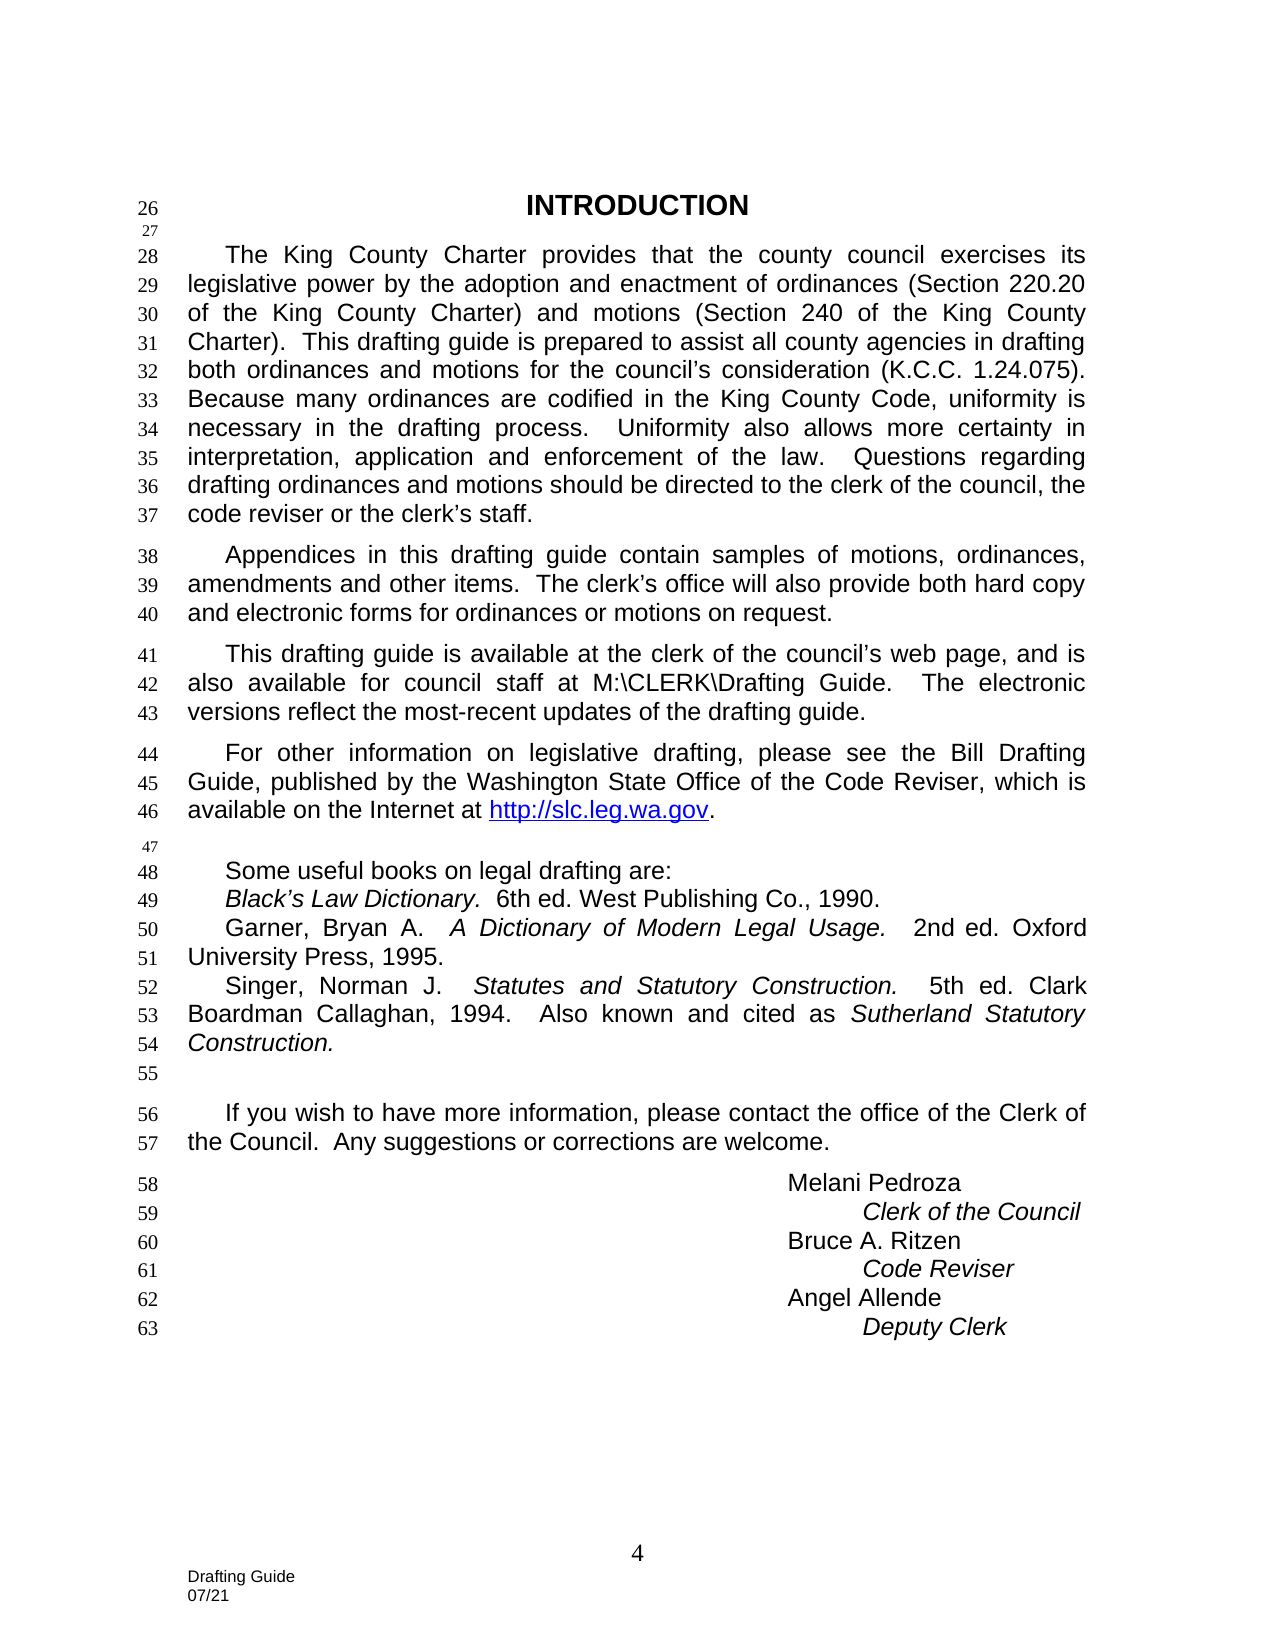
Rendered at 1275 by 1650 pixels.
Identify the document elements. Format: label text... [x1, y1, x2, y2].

text Deputy Clerk [187, 1312, 1087, 1341]
text Singer, Norman J. Statutes and Statutory Construction. 5th ed. Clark Boardman Callaghan, 1994. Also known and cited as Sutherland Statutory Construction. [187, 971, 1087, 1057]
text Angel Allende [187, 1283, 1087, 1312]
text Appendices in this drafting guide contain samples of motions, ordinances, amendments and other items. The clerk’s office will also provide both hard copy and electronic forms for ordinances or motions on request. [187, 540, 1087, 626]
text Bruce A. Ritzen [187, 1226, 1087, 1254]
text This drafting guide is available at the clerk of the council’s web page, and is also available for council staff at M:\CLERK\Drafting Guide. The electronic versions reflect the most-recent updates of the drafting guide. [187, 639, 1087, 725]
text Melani Pedroza [187, 1168, 1087, 1197]
text If you wish to have more information, please contact the office of the Clerk of the Council. Any suggestions or corrections are welcome. [187, 1098, 1087, 1156]
text Clerk of the Council [187, 1197, 1087, 1226]
text Code Reviser [187, 1254, 1087, 1283]
text For other information on legislative drafting, please see the Bill Drafting Guide, published by the Washington State Office of the Code Reviser, which is available on the Internet at http://slc.leg.wa.gov. [187, 738, 1087, 824]
text Garner, Bryan A. A Dictionary of Modern Legal Usage. 2nd ed. Oxford University Press, 1995. [187, 913, 1087, 971]
text The King County Charter provides that the county council exercises its legislative power by the adoption and enactment of ordinances (Section 220.20 of the King County Charter) and motions (Section 240 of the King County Charter). This drafting guide is prepared to assist all county agencies in drafting both ordinances and motions for the council’s consideration (K.C.C. 1.24.075). Because many ordinances are codified in the King County Code, uniformity is necessary in the drafting process. Uniformity also allows more certainty in interpretation, application and enforcement of the law. Questions regarding drafting ordinances and motions should be directed to the clerk of the council, the code reviser or the clerk’s staff. [187, 240, 1087, 528]
text Black’s Law Dictionary. 6th ed. West Publishing Co., 1990. [187, 884, 1087, 913]
text Some useful books on legal drafting are: [187, 856, 1087, 884]
text INTRODUCTION [187, 187, 1087, 221]
